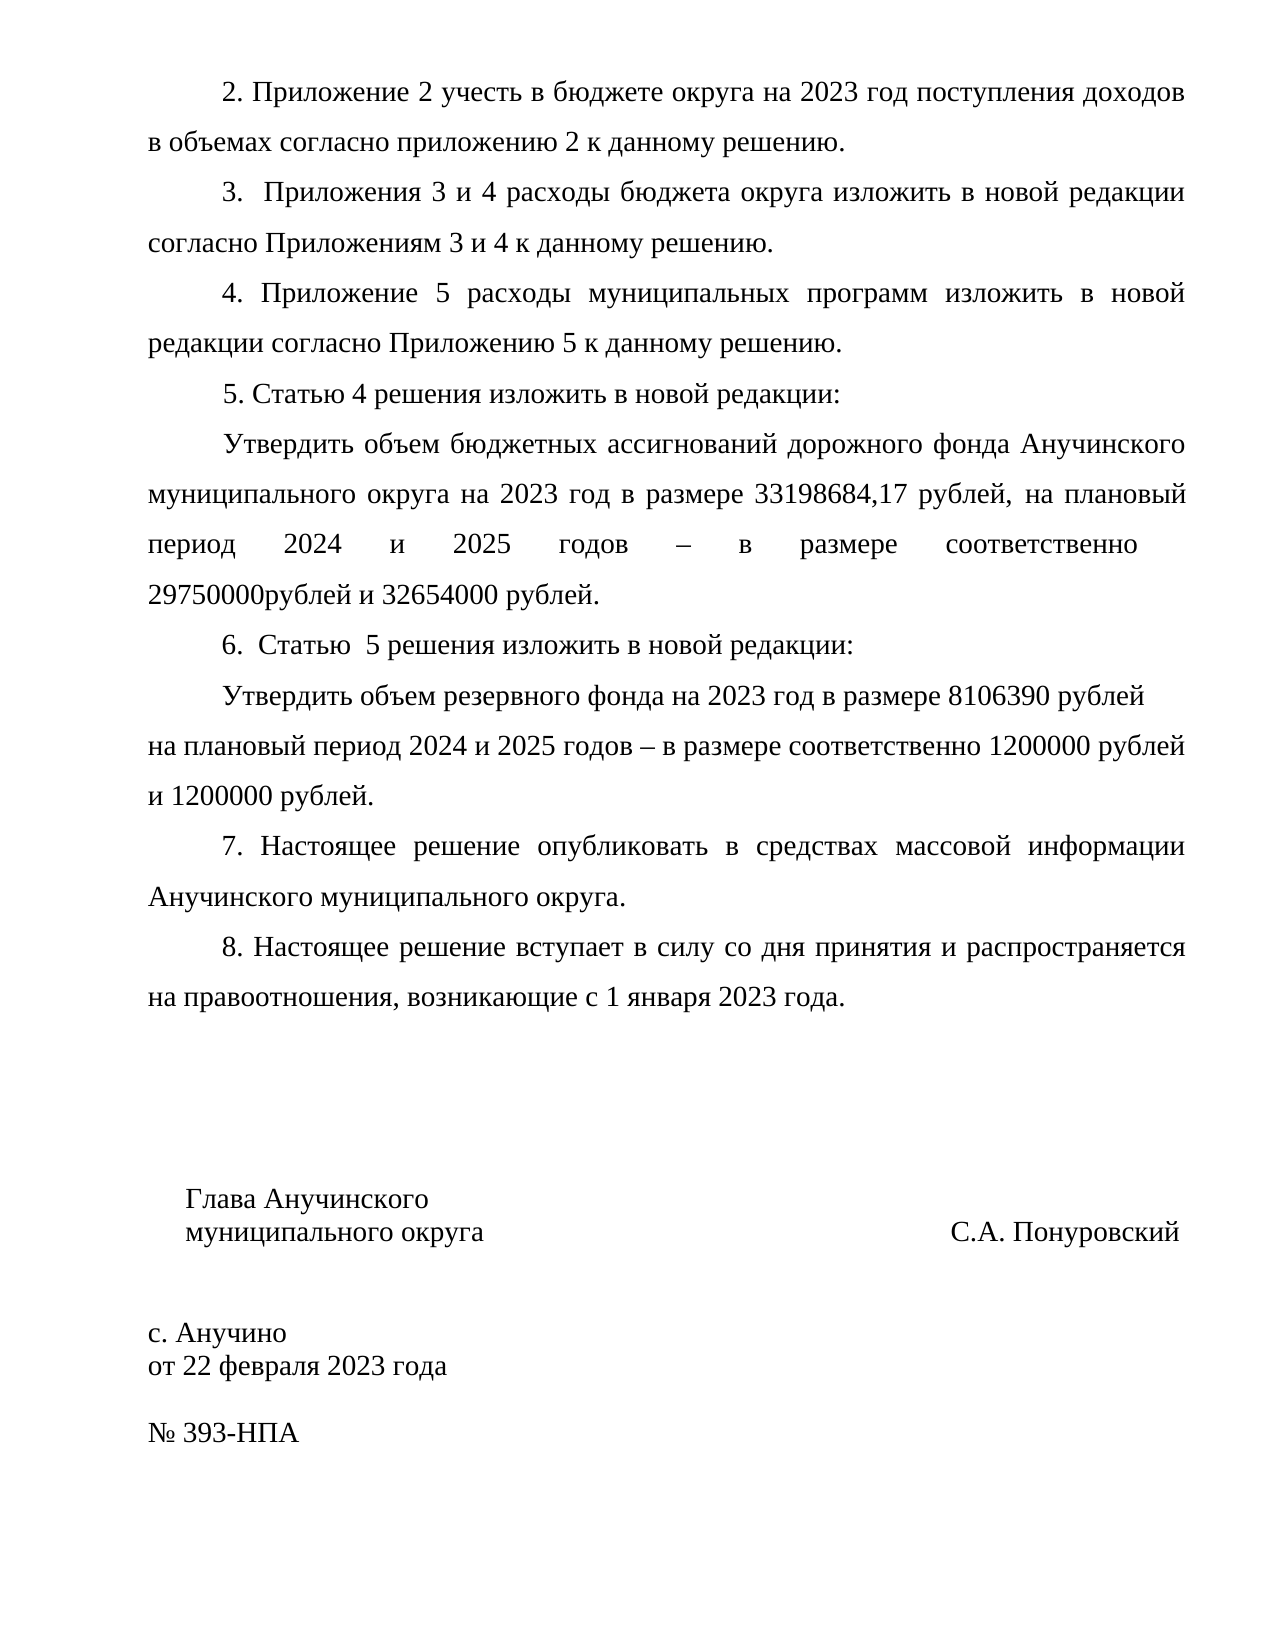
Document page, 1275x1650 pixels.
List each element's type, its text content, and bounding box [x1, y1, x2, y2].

text с. Анучино [148, 1315, 1186, 1348]
text 2. Приложение 2 учесть в бюджете округа на 2023 год поступления доходов в объемах согласно приложению 2 к данному решению. [148, 74, 1186, 158]
text 8. Настоящее решение вступает в силу со дня принятия и распространяется на правоотношения, возникающие с 1 января 2023 года. [148, 929, 1186, 1013]
text Утвердить объем бюджетных ассигнований дорожного фонда Анучинского муниципального округа на 2023 год в размере 33198684,17 рублей, на плановый период 2024 и 2025 годов – в размере соответственно 29750000рублей и 32654000 рублей. [148, 426, 1186, 611]
text 5. Статью 4 решения изложить в новой редакции: [148, 376, 1186, 409]
text 7. Настоящее решение опубликовать в средствах массовой информации Анучинского муниципального округа. [148, 828, 1186, 912]
text 4. Приложение 5 расходы муниципальных программ изложить в новой редакции согласно Приложению 5 к данному решению. [148, 275, 1186, 359]
text 6. Статью 5 решения изложить в новой редакции: [148, 627, 1186, 661]
text от 22 февраля 2023 года [148, 1348, 1186, 1382]
text Глава Анучинского [185, 1181, 1186, 1214]
text № 393-НПА [148, 1416, 1186, 1449]
text муниципального округа С.А. Понуровский [185, 1214, 1186, 1248]
text на плановый период 2024 и 2025 годов – в размере соответственно 1200000 рублей и 1200000 рублей. [148, 728, 1186, 812]
text Утвердить объем резервного фонда на 2023 год в размере 8106390 рублей [222, 678, 1186, 711]
text 3. Приложения 3 и 4 расходы бюджета округа изложить в новой редакции согласно Приложениям 3 и 4 к данному решению. [148, 174, 1186, 258]
